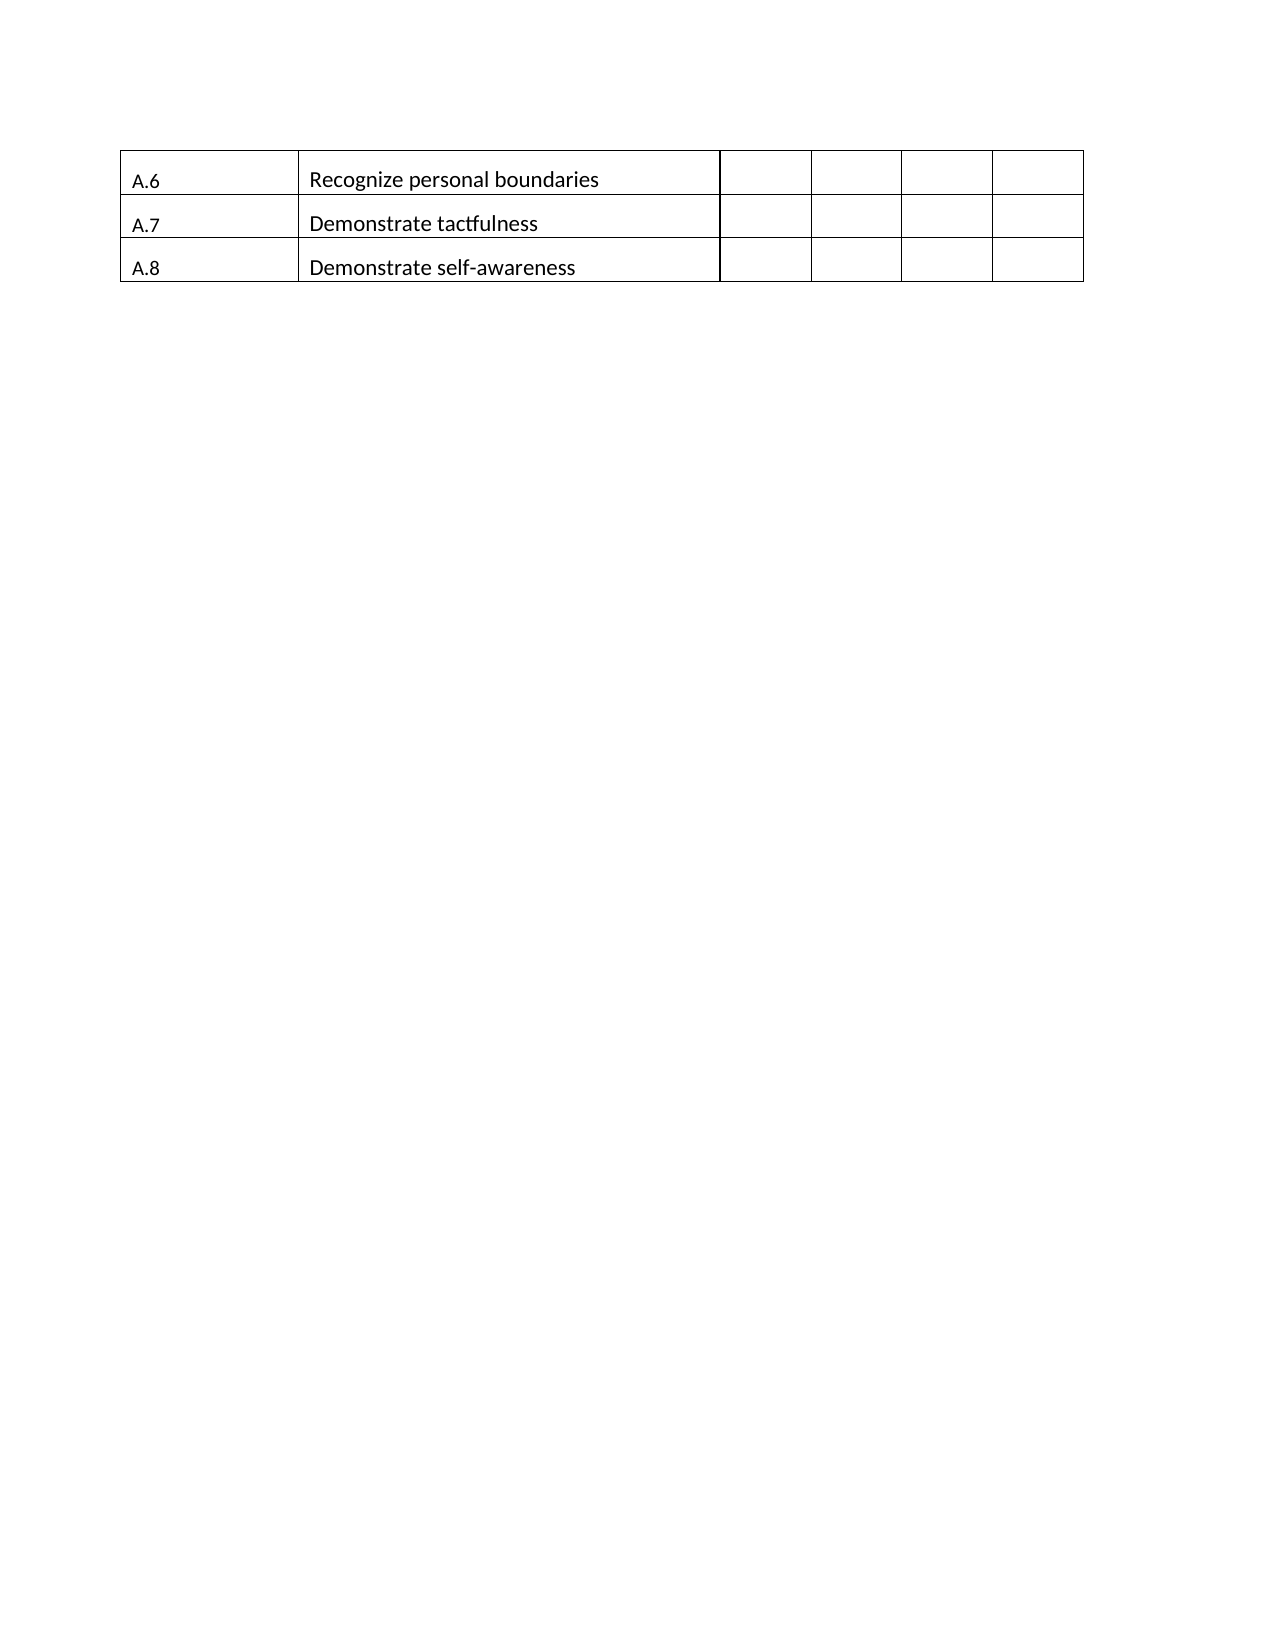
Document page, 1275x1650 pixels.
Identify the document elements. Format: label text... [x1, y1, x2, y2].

table_cell [902, 195, 992, 237]
table_cell Demonstrate self-awareness [299, 238, 719, 281]
table_cell Demonstrate tactfulness [299, 195, 719, 237]
table_cell A.6 [121, 151, 298, 194]
table_cell [812, 151, 901, 194]
table_cell A.8 [121, 238, 298, 281]
table_cell [812, 238, 901, 281]
table_cell [993, 195, 1083, 237]
table_cell [721, 195, 811, 237]
table_cell [902, 151, 992, 194]
table_cell [721, 238, 811, 281]
table_cell [812, 195, 901, 237]
table_cell A.7 [121, 195, 298, 237]
table_cell [902, 238, 992, 281]
table_cell [993, 238, 1083, 281]
table_cell Recognize personal boundaries [299, 151, 719, 194]
table_cell [993, 151, 1083, 194]
table_cell [721, 151, 811, 194]
